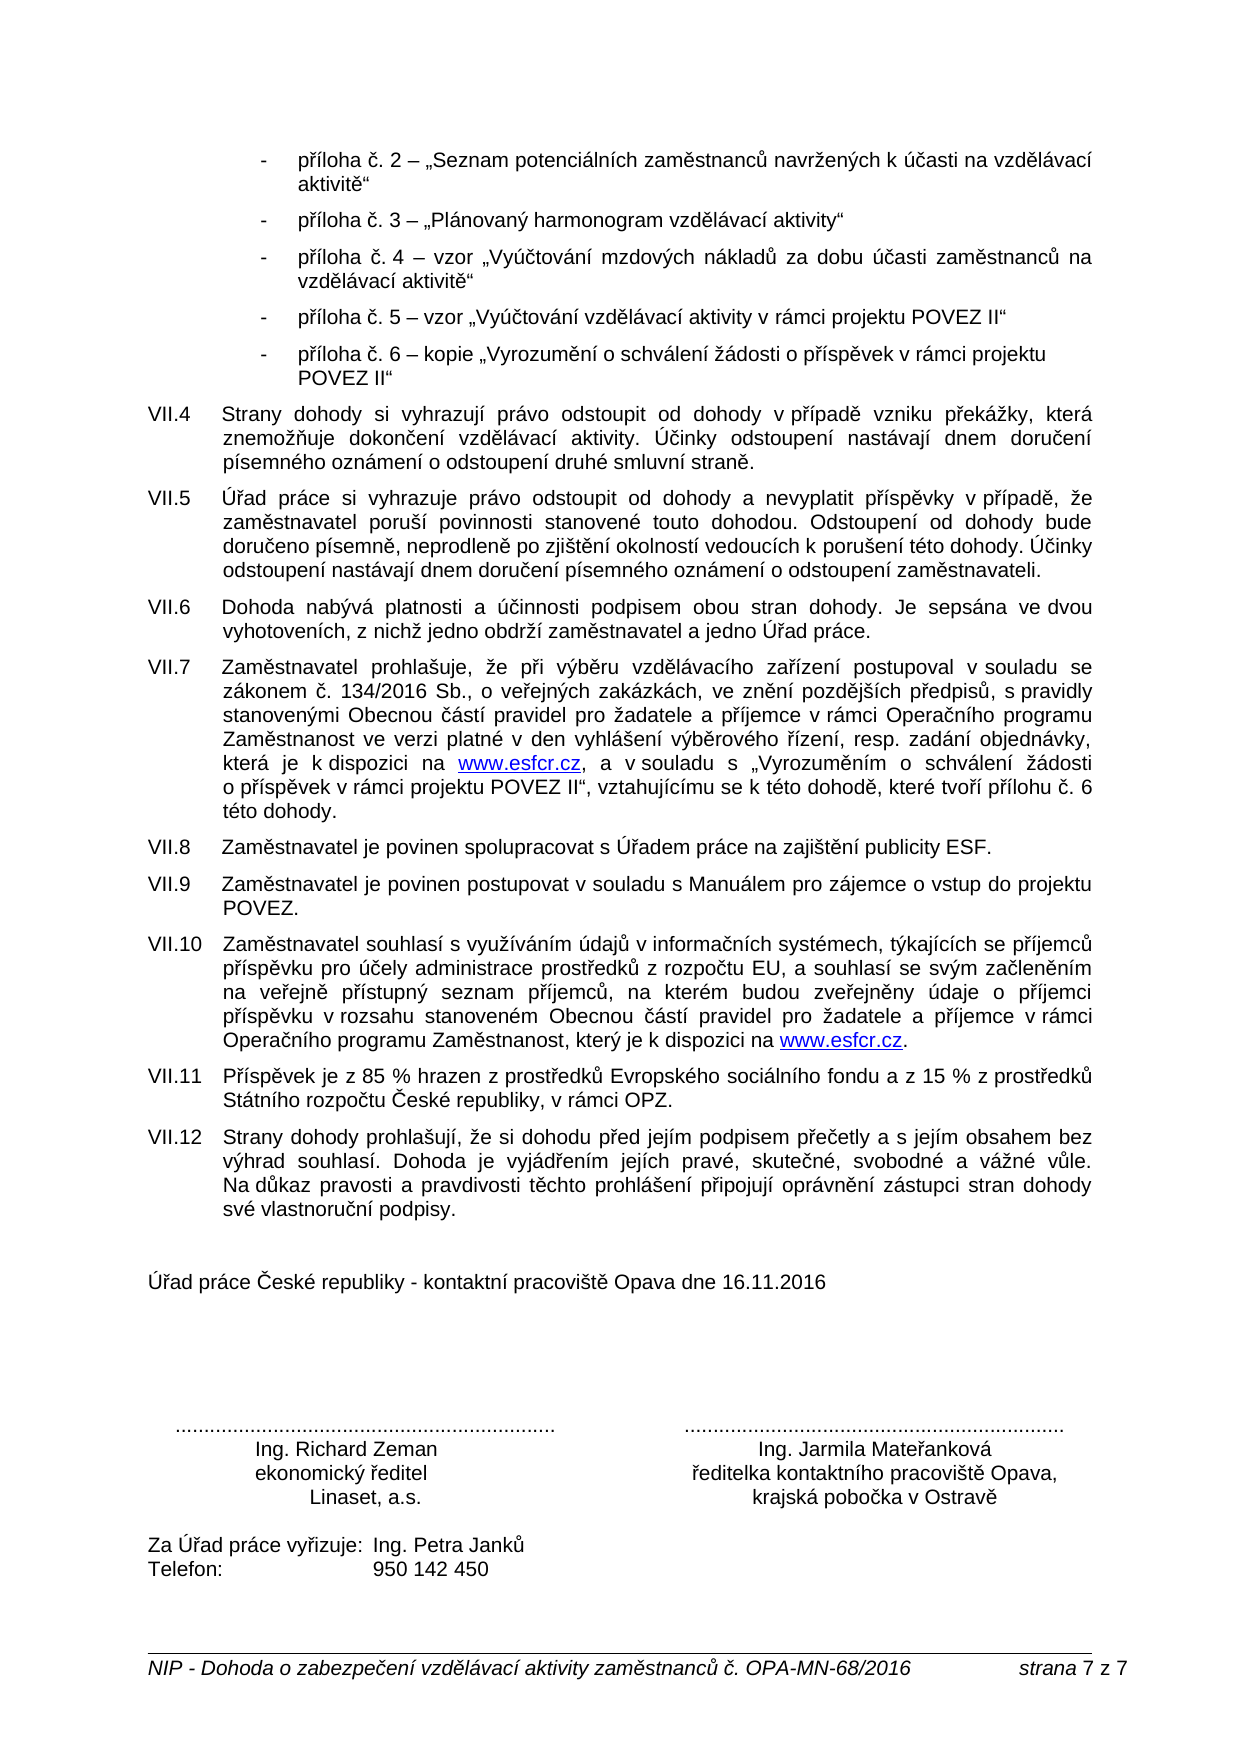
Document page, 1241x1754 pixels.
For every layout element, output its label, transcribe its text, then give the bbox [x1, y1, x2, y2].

list Příspěvek je z 85 % hrazen z prostředků Evropského sociálního fondu a z 15 % z prostředků Státního rozpočtu České republiky, v rámci OPZ. [148, 1064, 1092, 1112]
text Telefon: 950 142 450 [148, 1557, 1092, 1581]
text Za Úřad práce vyřizuje: Ing. Petra Janků [148, 1533, 1092, 1557]
list příloha č. 6 – kopie „Vyrozumění o schválení žádosti o příspěvek v rámci projektu POVEZ II“ [260, 341, 1092, 389]
list příloha č. 5 – vzor „Vyúčtování vzdělávací aktivity v rámci projektu POVEZ II“ [260, 305, 1092, 329]
list Strany dohody si vyhrazují právo odstoupit od dohody v případě vzniku překážky, která znemožňuje dokončení vzdělávací aktivity. Účinky odstoupení nastávají dnem doručení písemného oznámení o odstoupení druhé smluvní straně. [148, 402, 1092, 474]
text ředitelka kontaktního pracoviště Opava, krajská pobočka v Ostravě [657, 1461, 1092, 1509]
list Úřad práce České republiky - kontaktní pracoviště Opava dne 16.11.2016 [148, 1269, 1092, 1293]
list Strany dohody prohlašují, že si dohodu před jejím podpisem přečetly a s jejím obsahem bez výhrad souhlasí. Dohoda je vyjádřením jejích pravé, skutečné, svobodné a vážné vůle. Na důkaz pravosti a pravdivosti těchto prohlášení připojují oprávnění zástupci stran dohody své vlastnoruční podpisy. [148, 1125, 1092, 1221]
list Dohoda nabývá platnosti a účinnosti podpisem obou stran dohody. Je sepsána ve dvou vyhotoveních, z nichž jedno obdrží zaměstnavatel a jedno Úřad práce. [148, 594, 1092, 642]
list Zaměstnavatel souhlasí s využíváním údajů v informačních systémech, týkajících se příjemců příspěvku pro účely administrace prostředků z rozpočtu EU, a souhlasí se svým začleněním na veřejně přístupný seznam příjemců, na kterém budou zveřejněny údaje o příjemci příspěvku v rozsahu stanoveném Obecnou částí pravidel pro žadatele a příjemce v rámci Operačního programu Zaměstnanost, který je k dispozici na www.esfcr.cz. [148, 932, 1092, 1052]
list příloha č. 4 – vzor „Vyúčtování mzdových nákladů za dobu účasti zaměstnanců na vzdělávací aktivitě“ [260, 244, 1092, 292]
list Zaměstnavatel prohlašuje, že při výběru vzdělávacího zařízení postupoval v souladu se zákonem č. 134/2016 Sb., o veřejných zakázkách, ve znění pozdějších předpisů, s pravidly stanovenými Obecnou částí pravidel pro žadatele a příjemce v rámci Operačního programu Zaměstnanost ve verzi platné v den vyhlášení výběrového řízení, resp. zadání objednávky, která je k dispozici na www.esfcr.cz, a v souladu s „Vyrozuměním o schválení žádosti o příspěvek v rámci projektu POVEZ II“, vztahujícímu se k této dohodě, které tvoří přílohu č. 6 této dohody. [148, 655, 1092, 823]
text Ing. Jarmila Mateřanková [657, 1437, 1092, 1461]
text .................................................................. [148, 1413, 583, 1437]
text .................................................................. [657, 1413, 1092, 1437]
text Ing. Richard Zeman ekonomický ředitel Linaset, a.s. [148, 1437, 583, 1509]
list Zaměstnavatel je povinen postupovat v souladu s Manuálem pro zájemce o vstup do projektu POVEZ. [148, 872, 1092, 919]
list Úřad práce si vyhrazuje právo odstoupit od dohody a nevyplatit příspěvky v případě, že zaměstnavatel poruší povinnosti stanovené touto dohodou. Odstoupení od dohody bude doručeno písemně, neprodleně po zjištění okolností vedoucích k porušení této dohody. Účinky odstoupení nastávají dnem doručení písemného oznámení o odstoupení zaměstnavateli. [148, 486, 1092, 582]
list příloha č. 2 – „Seznam potenciálních zaměstnanců navržených k účasti na vzdělávací aktivitě“ [260, 148, 1092, 196]
list příloha č. 3 – „Plánovaný harmonogram vzdělávací aktivity“ [260, 208, 1092, 232]
list Zaměstnavatel je povinen spolupracovat s Úřadem práce na zajištění publicity ESF. [148, 835, 1092, 859]
